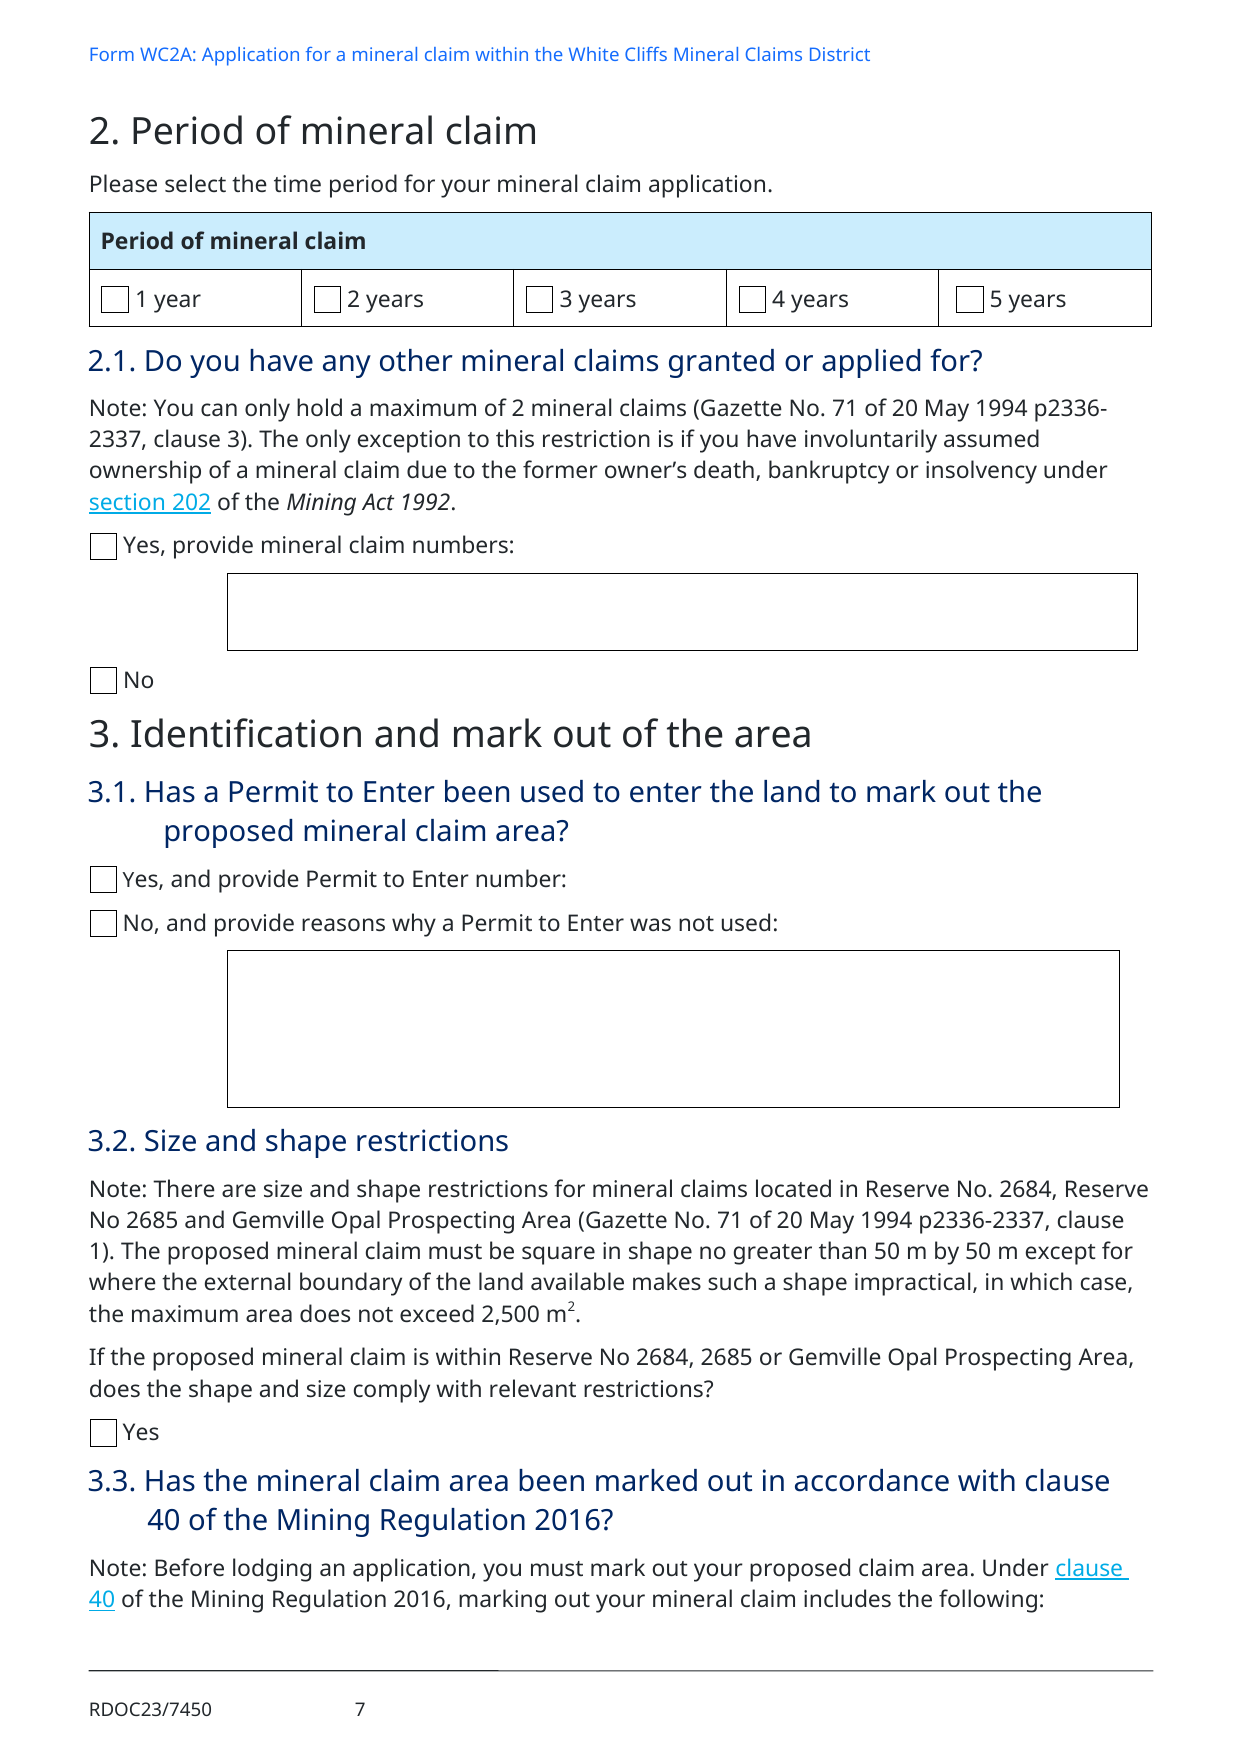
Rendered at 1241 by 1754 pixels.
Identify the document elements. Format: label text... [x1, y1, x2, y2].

table_header [228, 951, 1119, 1107]
text No, and provide reasons why a Permit to Enter was not used: [89, 906, 1152, 938]
subtitle Has the mineral claim area been marked out in accordance with clause 40 of the Mining Regulation 2016? [87, 1460, 1152, 1539]
text Note: You can only hold a maximum of 2 mineral claims (Gazette No. 71 of 20 May 1994 p2336-2337, clause 3). The only exception to this restriction is if you have involuntarily assumed ownership of a mineral claim due to the former owner’s death, bankruptcy or insolvency under section 202 of the Mining Act 1992. [89, 392, 1152, 517]
subtitle Has a Permit to Enter been used to enter the land to mark out the proposed mineral claim area? [87, 771, 1152, 850]
subtitle Do you have any other mineral claims granted or applied for? [87, 340, 1152, 379]
subtitle Size and shape restrictions [87, 1120, 1152, 1160]
text Yes, and provide Permit to Enter number: [89, 863, 1152, 894]
table_cell 4 years [727, 270, 938, 326]
table_cell 1 year [90, 270, 301, 326]
text If the proposed mineral claim is within Reserve No 2684, 2685 or Gemville Opal Prospecting Area, does the shape and size comply with relevant restrictions? [89, 1341, 1152, 1404]
table_header Period of mineral claim [90, 213, 1151, 269]
table_cell 2 years [302, 270, 513, 326]
text Note: Before lodging an application, you must mark out your proposed claim area. Under clause 40 of the Mining Regulation 2016, marking out your mineral claim includes the following: [89, 1552, 1152, 1614]
table_cell 3 years [514, 270, 726, 326]
subtitle Period of mineral claim [89, 104, 1152, 155]
text Yes, provide mineral claim numbers: [89, 529, 1152, 561]
table_cell 5 years [939, 270, 1151, 326]
text Note: There are size and shape restrictions for mineral claims located in Reserve No. 2684, Reserve No 2685 and Gemville Opal Prospecting Area (Gazette No. 71 of 20 May 1994 p2336-2337, clause 1). The proposed mineral claim must be square in shape no greater than 50 m by 50 m except for where the external boundary of the land available makes such a shape impractical, in which case, the maximum area does not exceed 2,500 m2. [89, 1172, 1152, 1329]
text No [89, 663, 1152, 695]
subtitle Identification and mark out of the area [89, 707, 1152, 758]
text Please select the time period for your mineral claim application. [89, 168, 1152, 199]
text Yes [89, 1416, 1152, 1447]
table_header [228, 574, 1137, 650]
